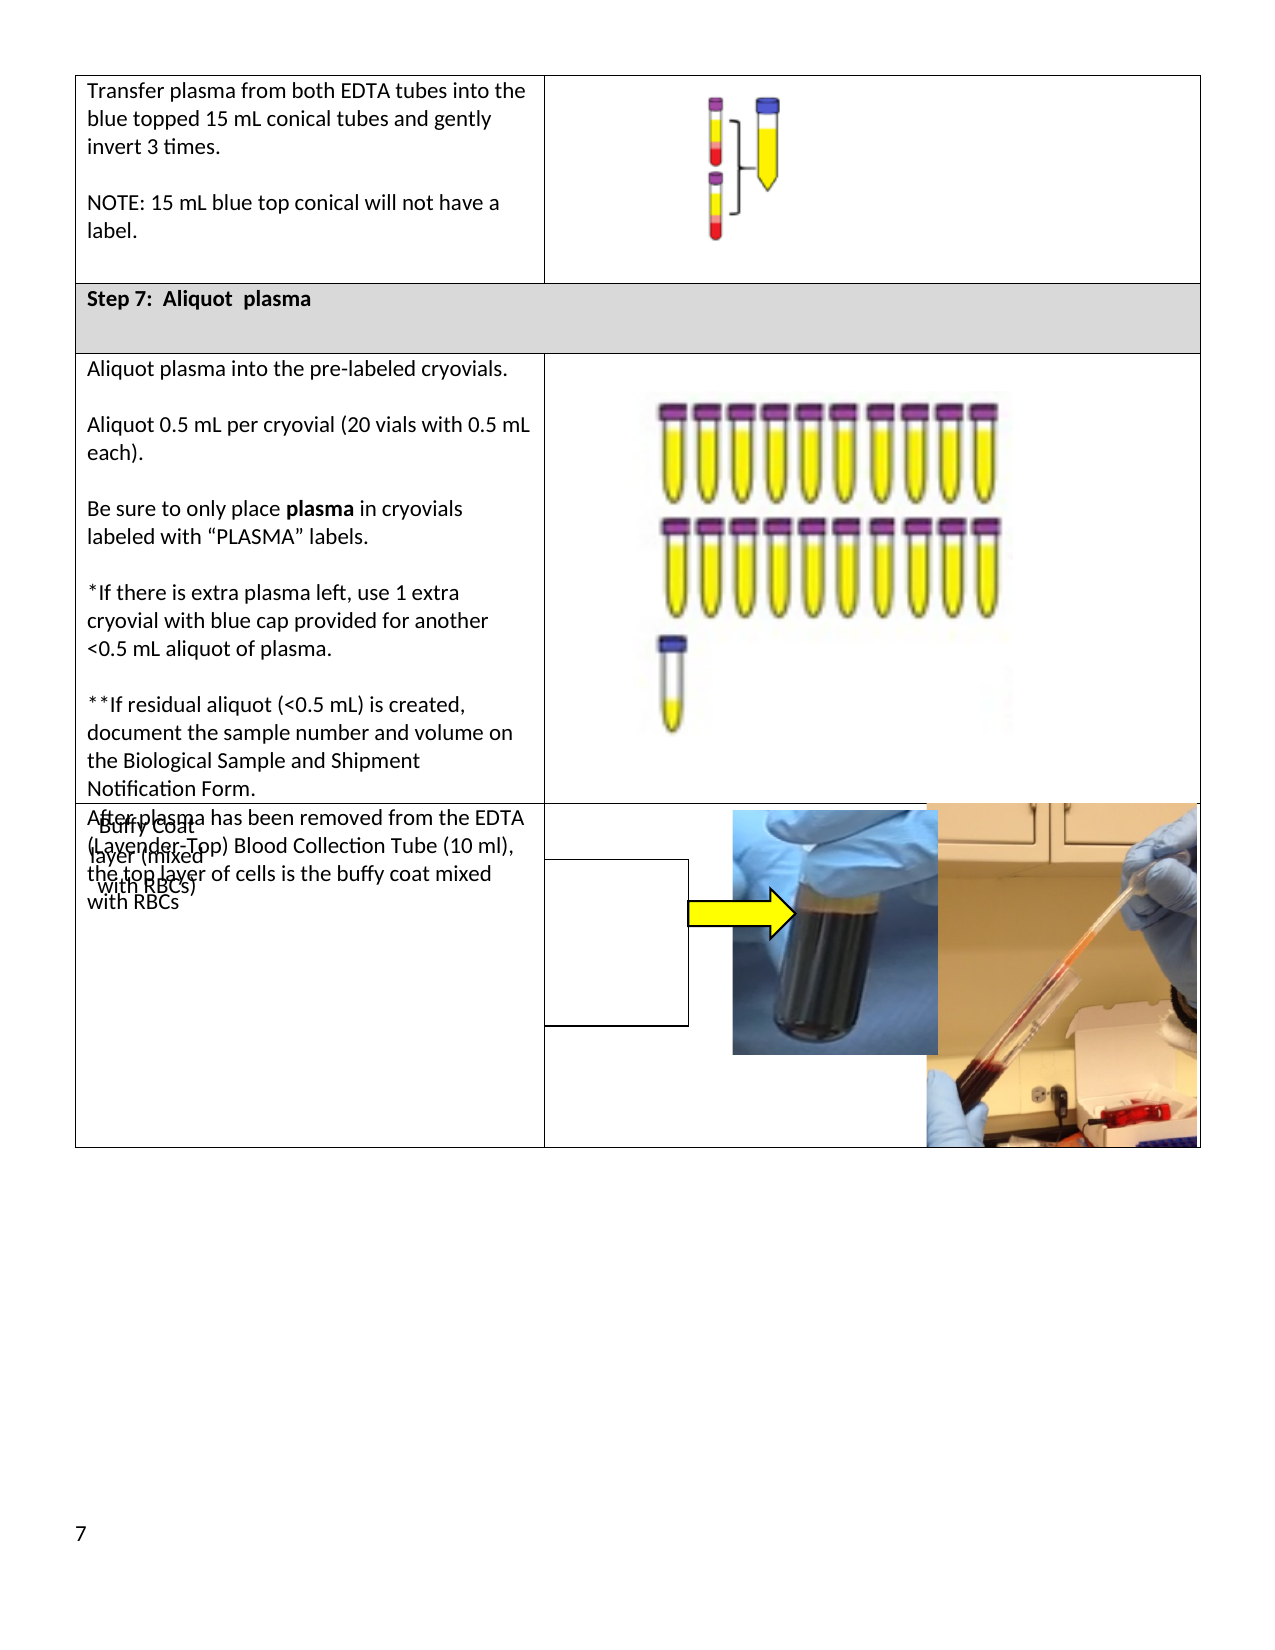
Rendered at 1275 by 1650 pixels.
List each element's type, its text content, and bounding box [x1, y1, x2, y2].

table_cell [545, 76, 1200, 283]
table_cell [545, 804, 1200, 1147]
table_cell Aliquot plasma into the pre-labeled cryovials. Aliquot 0.5 mL per cryovial (20 vials with 0.5 mL each). Be sure to only place plasma in cryovials labeled with “PLASMA” labels. *If there is extra plasma left, use 1 extra cryovial with blue cap provided for another <0.5 mL aliquot of plasma. **If residual aliquot (<0.5 mL) is created, document the sample number and volume on the Biological Sample and Shipment Notification Form. [76, 354, 544, 802]
table_cell Step 7: Aliquot plasma [76, 284, 1200, 353]
picture [732, 803, 1197, 1144]
picture [687, 76, 810, 280]
table_cell Transfer plasma from both EDTA tubes into the blue topped 15 mL conical tubes and gently invert 3 times. NOTE: 15 mL blue top conical will not have a label. [76, 76, 544, 283]
table_cell [545, 354, 1200, 802]
picture [633, 391, 1013, 761]
table_cell After plasma has been removed from the EDTA (Lavender-Top) Blood Collection Tube (10 ml), the top layer of cells is the buffy coat mixed with RBCs [76, 804, 544, 1147]
